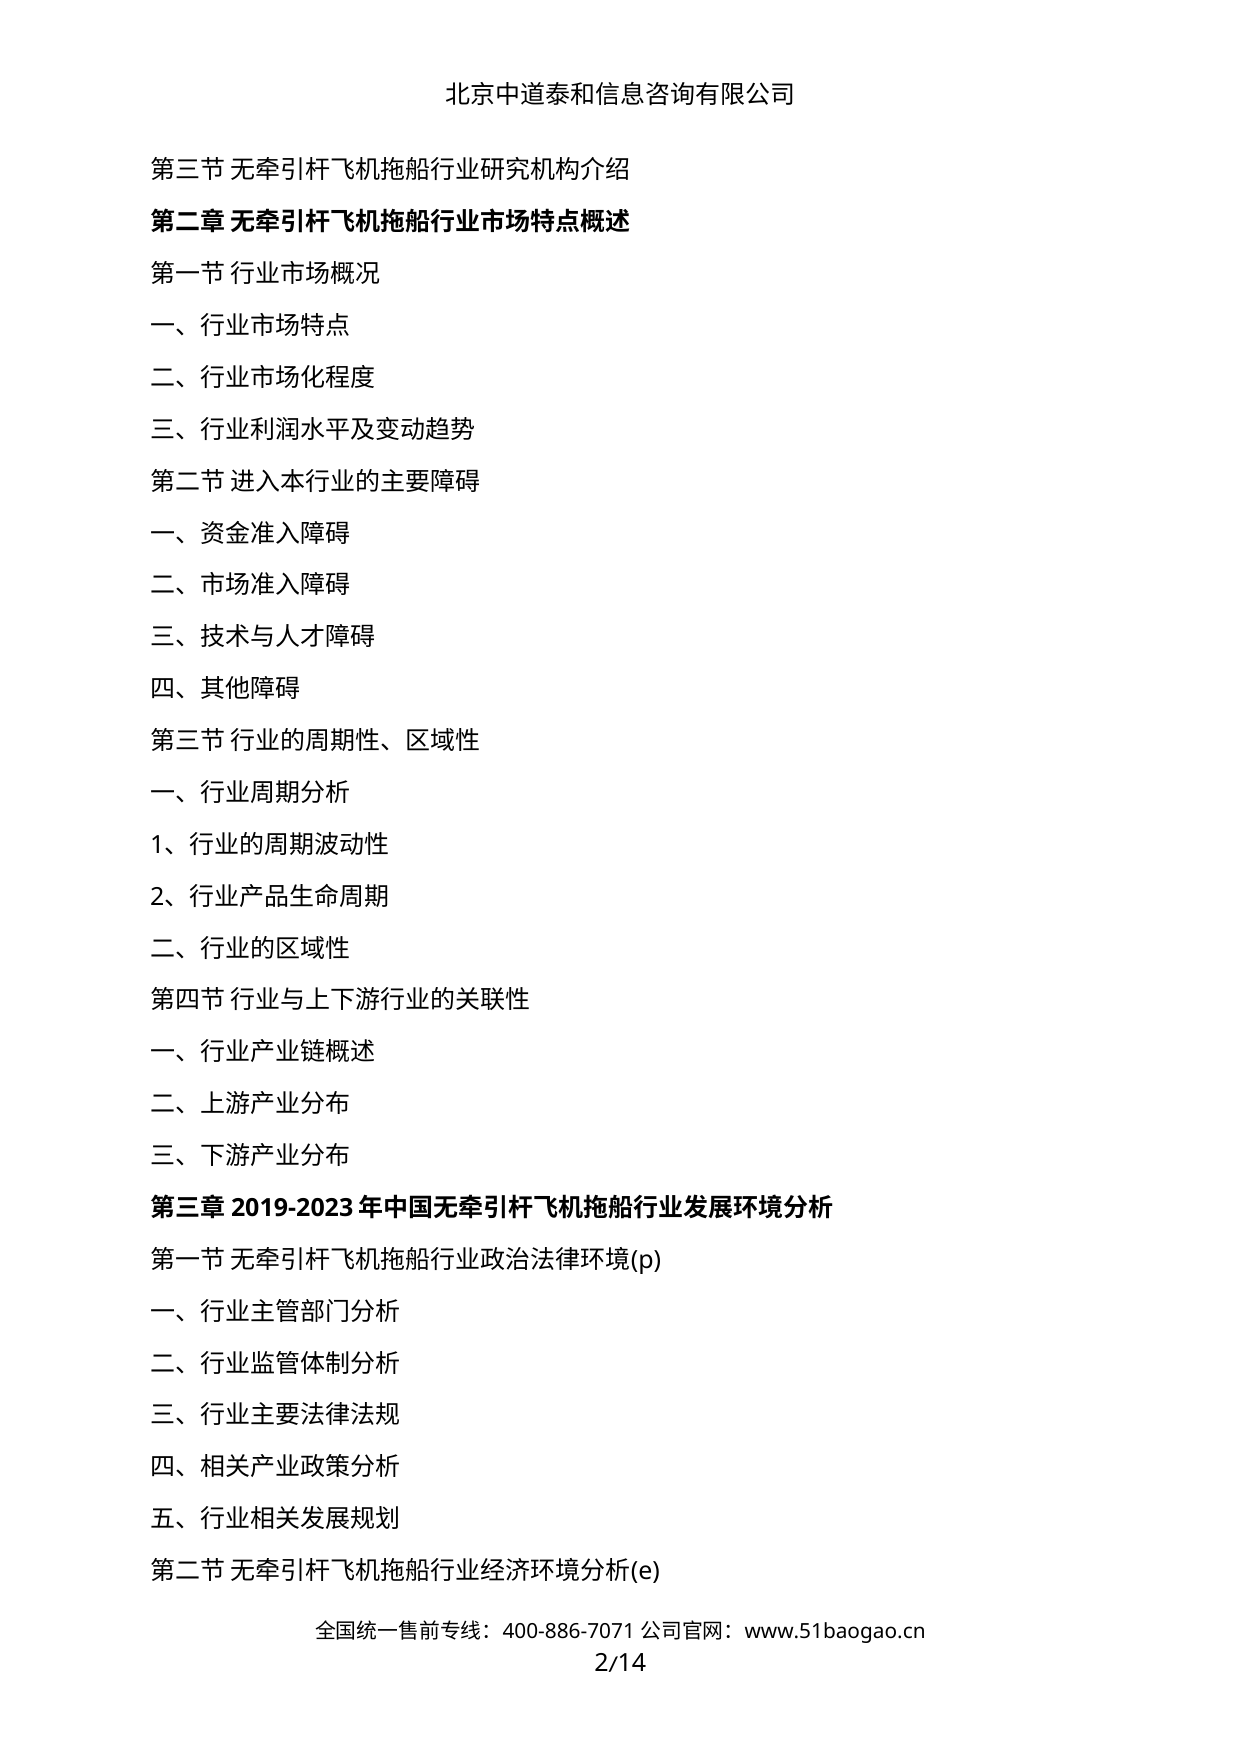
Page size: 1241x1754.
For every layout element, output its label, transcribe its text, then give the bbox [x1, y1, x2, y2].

text 五、行业相关发展规划 [150, 1499, 1090, 1535]
text 二、行业的区域性 [150, 928, 1090, 964]
text 二、市场准入障碍 [150, 565, 1090, 601]
text 二、行业市场化程度 [150, 357, 1090, 394]
text 第二节 无牵引杆飞机拖船行业经济环境分析(e) [150, 1551, 1090, 1587]
text 四、相关产业政策分析 [150, 1447, 1090, 1483]
text 1、行业的周期波动性 [150, 824, 1090, 861]
text 第一节 行业市场概况 [150, 254, 1090, 290]
text 第三章 2019-2023年中国无牵引杆飞机拖船行业发展环境分析 [150, 1187, 1090, 1224]
text 二、上游产业分布 [150, 1084, 1090, 1120]
text 第三节 行业的周期性、区域性 [150, 721, 1090, 757]
text 第二章 无牵引杆飞机拖船行业市场特点概述 [150, 202, 1090, 238]
text 第一节 无牵引杆飞机拖船行业政治法律环境(p) [150, 1239, 1090, 1276]
text 三、下游产业分布 [150, 1136, 1090, 1172]
text 2、行业产品生命周期 [150, 876, 1090, 912]
text 第四节 行业与上下游行业的关联性 [150, 980, 1090, 1016]
text 二、行业监管体制分析 [150, 1343, 1090, 1379]
text 一、行业周期分析 [150, 772, 1090, 809]
text 三、技术与人才障碍 [150, 617, 1090, 653]
text 三、行业主要法律法规 [150, 1395, 1090, 1431]
text 第二节 进入本行业的主要障碍 [150, 461, 1090, 497]
text 四、其他障碍 [150, 669, 1090, 705]
text 一、行业主管部门分析 [150, 1291, 1090, 1327]
text 一、行业市场特点 [150, 306, 1090, 342]
text 第三节 无牵引杆飞机拖船行业研究机构介绍 [150, 150, 1090, 186]
text 三、行业利润水平及变动趋势 [150, 409, 1090, 446]
text 一、行业产业链概述 [150, 1032, 1090, 1068]
text 一、资金准入障碍 [150, 513, 1090, 549]
